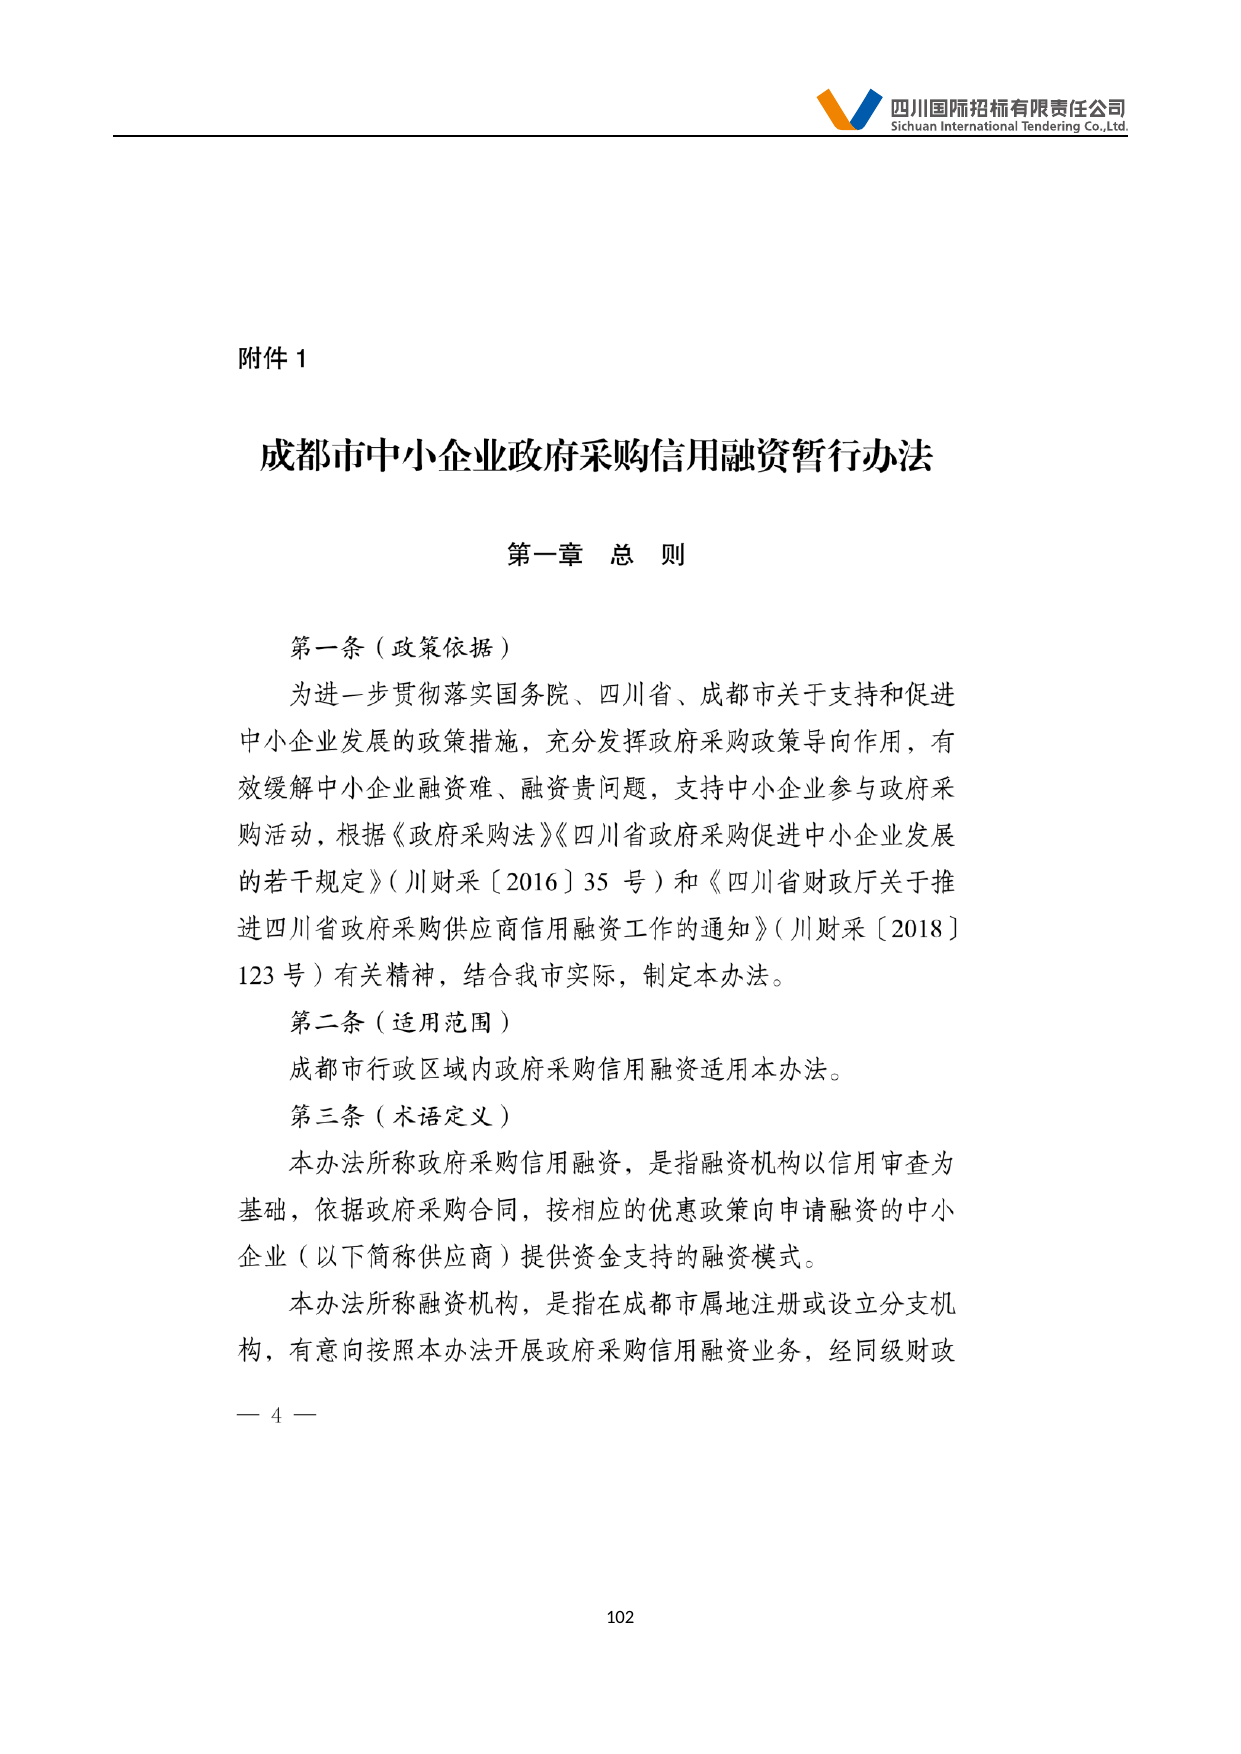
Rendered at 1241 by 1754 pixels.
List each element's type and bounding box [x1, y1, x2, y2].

picture [112, 164, 1078, 1531]
